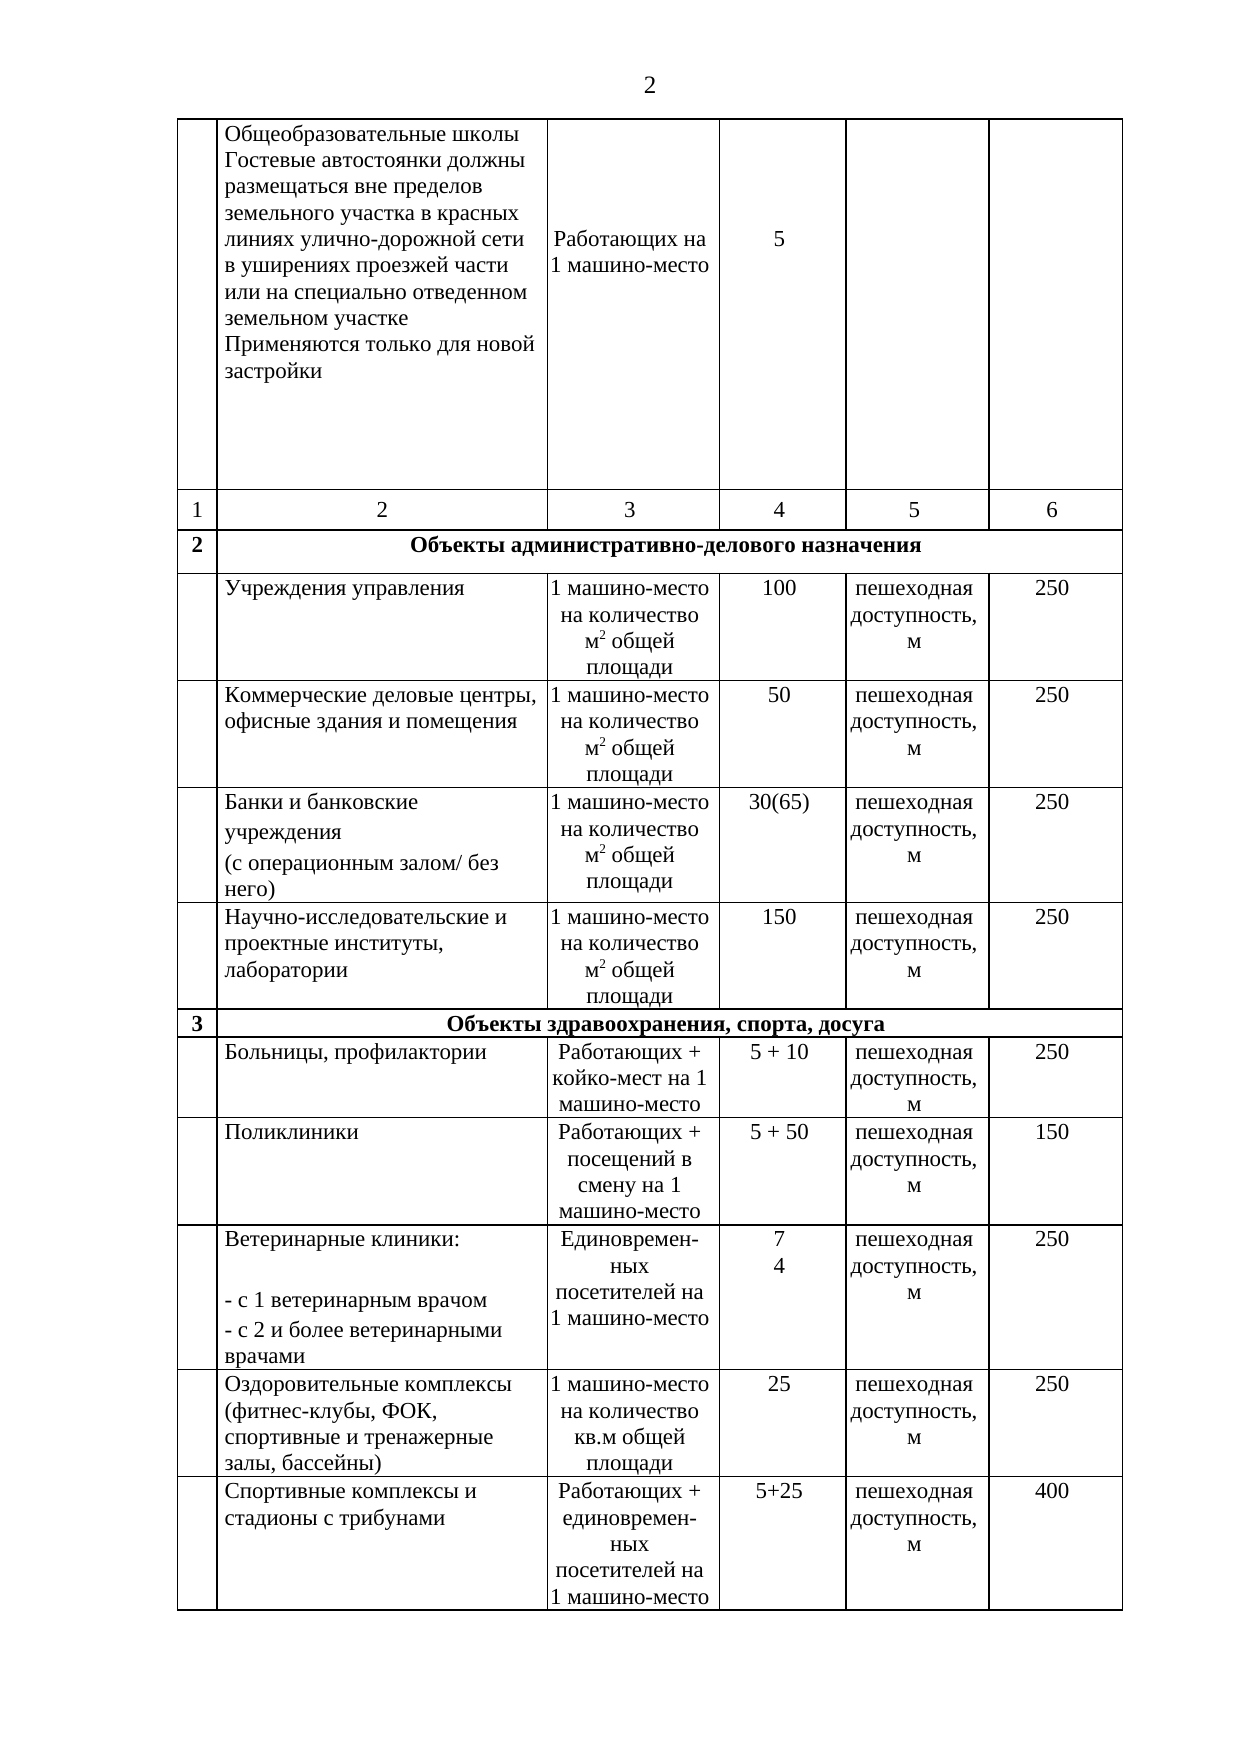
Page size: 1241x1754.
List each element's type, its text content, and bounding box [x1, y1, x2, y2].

table_cell 250 [990, 1038, 1122, 1117]
table_cell 1 машино-место на количество м2 общей площади [548, 681, 719, 787]
table_cell 6 [990, 490, 1122, 529]
table_cell Больницы, профилактории [218, 1038, 547, 1117]
table_cell 5 [847, 490, 988, 529]
table_cell 250 [990, 788, 1122, 901]
table_cell 4 [720, 490, 845, 529]
table_cell 150 [990, 1118, 1122, 1224]
table_cell [178, 903, 216, 1008]
table_cell 400 [990, 1477, 1122, 1609]
table_cell [178, 1477, 216, 1609]
table_cell 2 [178, 531, 216, 573]
table_cell 3 [178, 1010, 216, 1036]
table_cell 1 машино-место на количество м2 общей площади [548, 903, 719, 1008]
table_cell [990, 120, 1122, 489]
table_cell 1 [178, 490, 216, 529]
table_cell 7 4 [720, 1226, 845, 1369]
table_cell [178, 1118, 216, 1224]
table_cell 1 машино-место на количество кв.м общей площади [548, 1370, 719, 1476]
table_cell Единовремен-ных посетителей на 1 машино-место [548, 1226, 719, 1369]
table_cell Общеобразовательные школы Гостевые автостоянки должны размещаться вне пределов земельного участка в красных линиях улично-дорожной сети в уширениях проезжей части или на специально отведенном земельном участке Применяются только для новой застройки [218, 120, 547, 489]
table_cell 150 [720, 903, 845, 1008]
table_cell 250 [990, 574, 1122, 680]
table_cell [847, 120, 988, 489]
table_cell 250 [990, 1370, 1122, 1476]
table_cell 250 [990, 903, 1122, 1008]
table_cell [178, 1038, 216, 1117]
table_cell пешеходная доступность, м [847, 903, 988, 1008]
table_cell Объекты здравоохранения, спорта, досуга [218, 1010, 1122, 1036]
table_cell пешеходная доступность, м [847, 1370, 988, 1476]
table_cell 250 [990, 1226, 1122, 1369]
table_cell [178, 1370, 216, 1476]
table_cell [178, 1226, 216, 1369]
table_cell Поликлиники [218, 1118, 547, 1224]
table_cell пешеходная доступность, м [847, 1118, 988, 1224]
table_cell Коммерческие деловые центры, офисные здания и помещения [218, 681, 547, 787]
table_cell 2 [218, 490, 547, 529]
table_cell Научно-исследовательские и проектные институты, лаборатории [218, 903, 547, 1008]
table_cell пешеходная доступность, м [847, 681, 988, 787]
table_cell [847, 1477, 988, 1609]
table_cell 25 [720, 1370, 845, 1476]
table_cell Работающих + посещений в смену на 1 машино-место [548, 1118, 719, 1224]
table_cell пешеходная доступность, м [847, 1038, 988, 1117]
table_cell Работающих + койко-мест на 1 машино-место [548, 1038, 719, 1117]
table_cell 5 [720, 120, 845, 489]
table_cell пешеходная доступность, м [847, 1226, 988, 1369]
table_cell 30(65) [720, 788, 845, 901]
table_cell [548, 1477, 719, 1609]
table_cell Ветеринарные клиники: - с 1 ветеринарным врачом - с 2 и более ветеринарными врачами [218, 1226, 547, 1369]
table_cell Спортивные комплексы и стадионы с трибунами [218, 1477, 547, 1609]
table_cell 1 машино-место на количество м2 общей площади [548, 574, 719, 680]
table_cell Учреждения управления [218, 574, 547, 680]
table_cell 5+25 [720, 1477, 845, 1609]
table_cell [178, 788, 216, 901]
table_cell Объекты административно-делового назначения [218, 531, 1122, 573]
table_cell 5 + 50 [720, 1118, 845, 1224]
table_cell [548, 120, 719, 489]
table_cell 1 машино-место на количество м2 общей площади [548, 788, 719, 901]
table_cell Банки и банковские учреждения (с операционным залом/ без него) [218, 788, 547, 901]
table_cell [178, 574, 216, 680]
table_cell 250 [990, 681, 1122, 787]
table_cell 3 [548, 490, 719, 529]
table_cell 50 [720, 681, 845, 787]
table_cell пешеходная доступность, м [847, 574, 988, 680]
table_cell [178, 120, 216, 489]
table_cell [178, 681, 216, 787]
table_cell пешеходная доступность, м [847, 788, 988, 901]
table_cell 5 + 10 [720, 1038, 845, 1117]
table_cell 100 [720, 574, 845, 680]
table_cell Оздоровительные комплексы (фитнес-клубы, ФОК, спортивные и тренажерные залы, бассейны) [218, 1370, 547, 1476]
